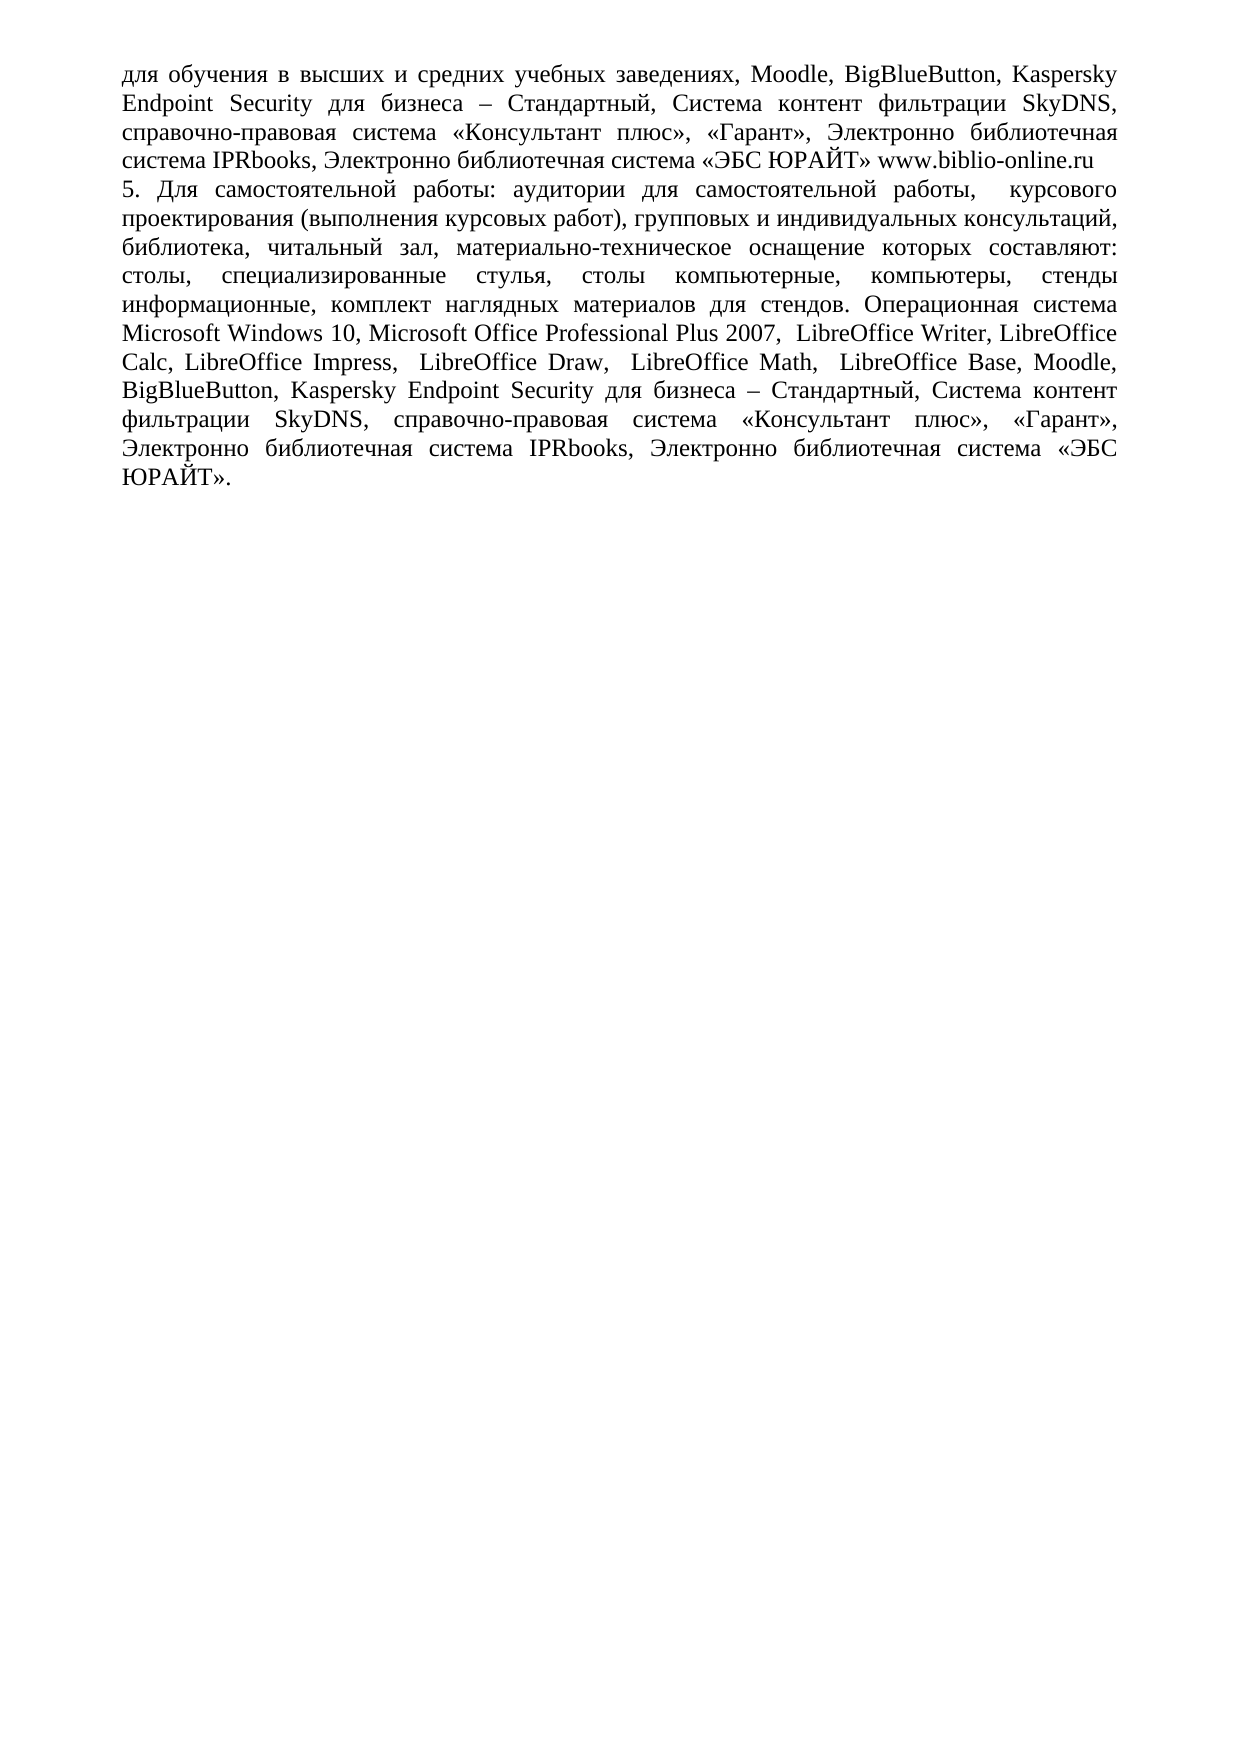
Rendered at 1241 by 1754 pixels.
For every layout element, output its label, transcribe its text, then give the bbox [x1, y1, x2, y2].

table_header для обучения в высших и средних учебных заведениях, Moodle, BigBlueButton, Kaspersky Endpoint Security для бизнеса – Стандартный, Система контент фильтрации SkyDNS, справочно-правовая система «Консультант плюс», «Гарант», Электронно библиотечная система IPRbooks, Электронно библиотечная система «ЭБС ЮРАЙТ» www.biblio-online.ru 5. Для самостоятельной работы: аудитории для самостоятельной работы, курсового проектирования (выполнения курсовых работ), групповых и индивидуальных консультаций, библиотека, читальный зал, материально-техническое оснащение которых составляют: столы, специализированные стулья, столы компьютерные, компьютеры, стенды информационные, комплект наглядных материалов для стендов. Операционная система Microsoft Windows 10, Microsoft Office Professional Plus 2007, LibreOffice Writer, LibreOffice Calc, LibreOffice Impress, LibreOffice Draw, LibreOffice Math, LibreOffice Base, Moodle, BigBlueButton, Kaspersky Endpoint Security для бизнеса – Стандартный, Система контент фильтрации SkyDNS, справочно-правовая система «Консультант плюс», «Гарант», Электронно библиотечная система IPRbooks, Электронно библиотечная система «ЭБС ЮРАЙТ». [118, 59, 1122, 511]
